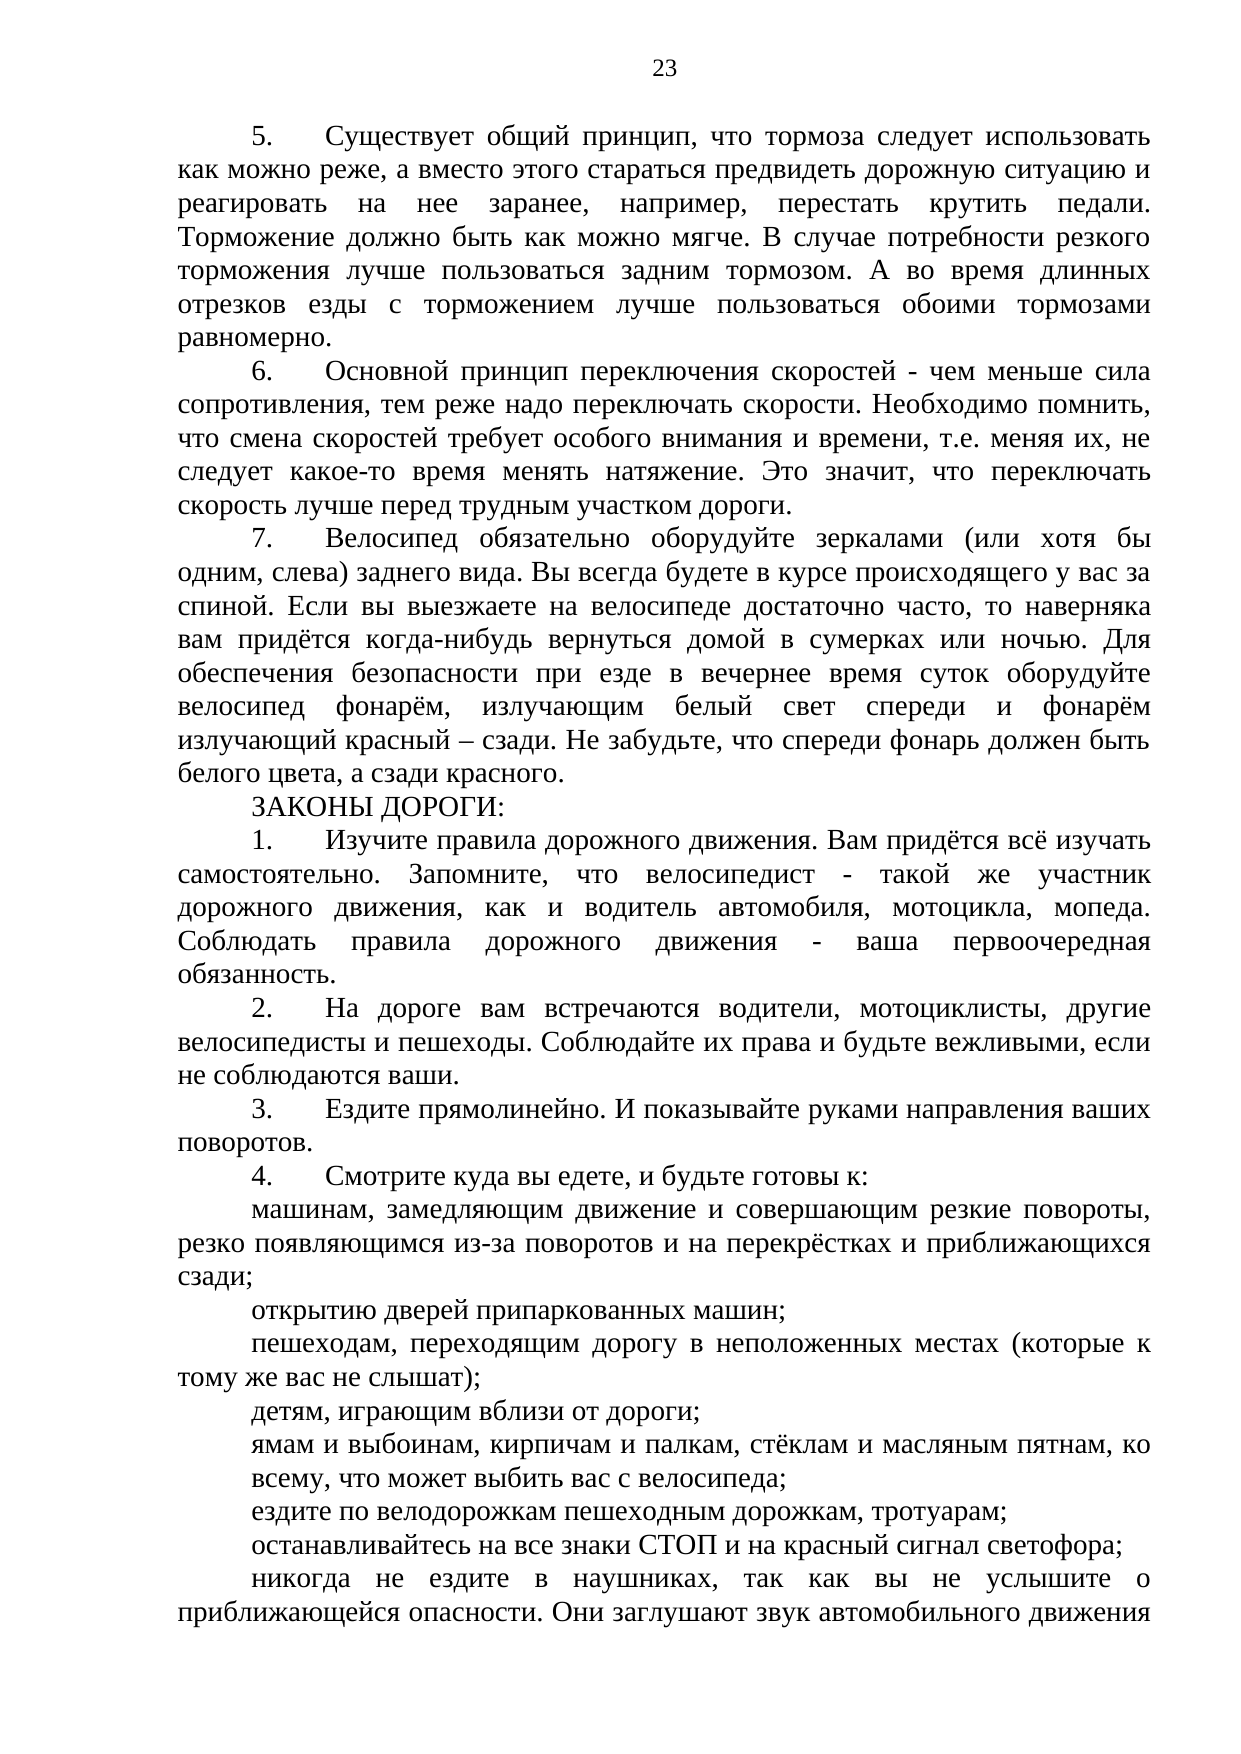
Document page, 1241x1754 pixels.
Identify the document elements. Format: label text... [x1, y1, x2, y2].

text 5. Существует общий принцип, что тормоза следует использовать как можно реже, а вместо этого стараться предвидеть дорожную ситуацию и реагировать на нее заранее, например, перестать крутить педали. Торможение должно быть как можно мягче. В случае потребности резкого торможения лучше пользоваться задним тормозом. А во время длинных отрезков езды с торможением лучше пользоваться обоими тормозами равномерно. [177, 118, 1152, 353]
text ездите по велодорожкам пешеходным дорожкам, тротуарам; [177, 1493, 1152, 1527]
text останавливайтесь на все знаки СТОП и на красный сигнал светофора; [177, 1527, 1152, 1560]
text 4. Смотрите куда вы едете, и будьте готовы к: [177, 1158, 1152, 1191]
text 6. Основной принцип переключения скоростей - чем меньше сила сопротивления, тем реже надо переключать скорости. Необходимо помнить, что смена скоростей требует особого внимания и времени, т.е. меняя их, не следует какое-то время менять натяжение. Это значит, что переключать скорость лучше перед трудным участком дороги. [177, 353, 1152, 521]
text открытию дверей припаркованных машин; [177, 1292, 1152, 1326]
text пешеходам, переходящим дорогу в неположенных местах (которые к тому же вас не слышат); [177, 1326, 1152, 1393]
text ямам и выбоинам, кирпичам и палкам, стёклам и масляным пятнам, ко всему, что может выбить вас с велосипеда; [177, 1426, 1152, 1493]
text 3. Ездите прямолинейно. И показывайте руками направления ваших поворотов. [177, 1091, 1152, 1158]
text 7. Велосипед обязательно оборудуйте зеркалами (или хотя бы одним, слева) заднего вида. Вы всегда будете в курсе происходящего у вас за спиной. Если вы выезжаете на велосипеде достаточно часто, то наверняка вам придётся когда-нибудь вернуться домой в сумерках или ночью. Для обеспечения безопасности при езде в вечернее время суток оборудуйте велосипед фонарём, излучающим белый свет спереди и фонарём излучающий красный – сзади. Не забудьте, что спереди фонарь должен быть белого цвета, а сзади красного. [177, 521, 1152, 789]
text машинам, замедляющим движение и совершающим резкие повороты, резко появляющимся из-за поворотов и на перекрёстках и приближающихся сзади; [177, 1191, 1152, 1292]
text ЗАКОНЫ ДОРОГИ: [177, 789, 1152, 822]
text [177, 1560, 1152, 1627]
text 2. На дороге вам встречаются водители, мотоциклисты, другие велосипедисты и пешеходы. Соблюдайте их права и будьте вежливыми, если не соблюдаются ваши. [177, 990, 1152, 1091]
text 1. Изучите правила дорожного движения. Вам придётся всё изучать самостоятельно. Запомните, что велосипедист - такой же участник дорожного движения, как и водитель автомобиля, мотоцикла, мопеда. Соблюдать правила дорожного движения - ваша первоочередная обязанность. [177, 822, 1152, 990]
text детям, играющим вблизи от дороги; [177, 1393, 1152, 1426]
